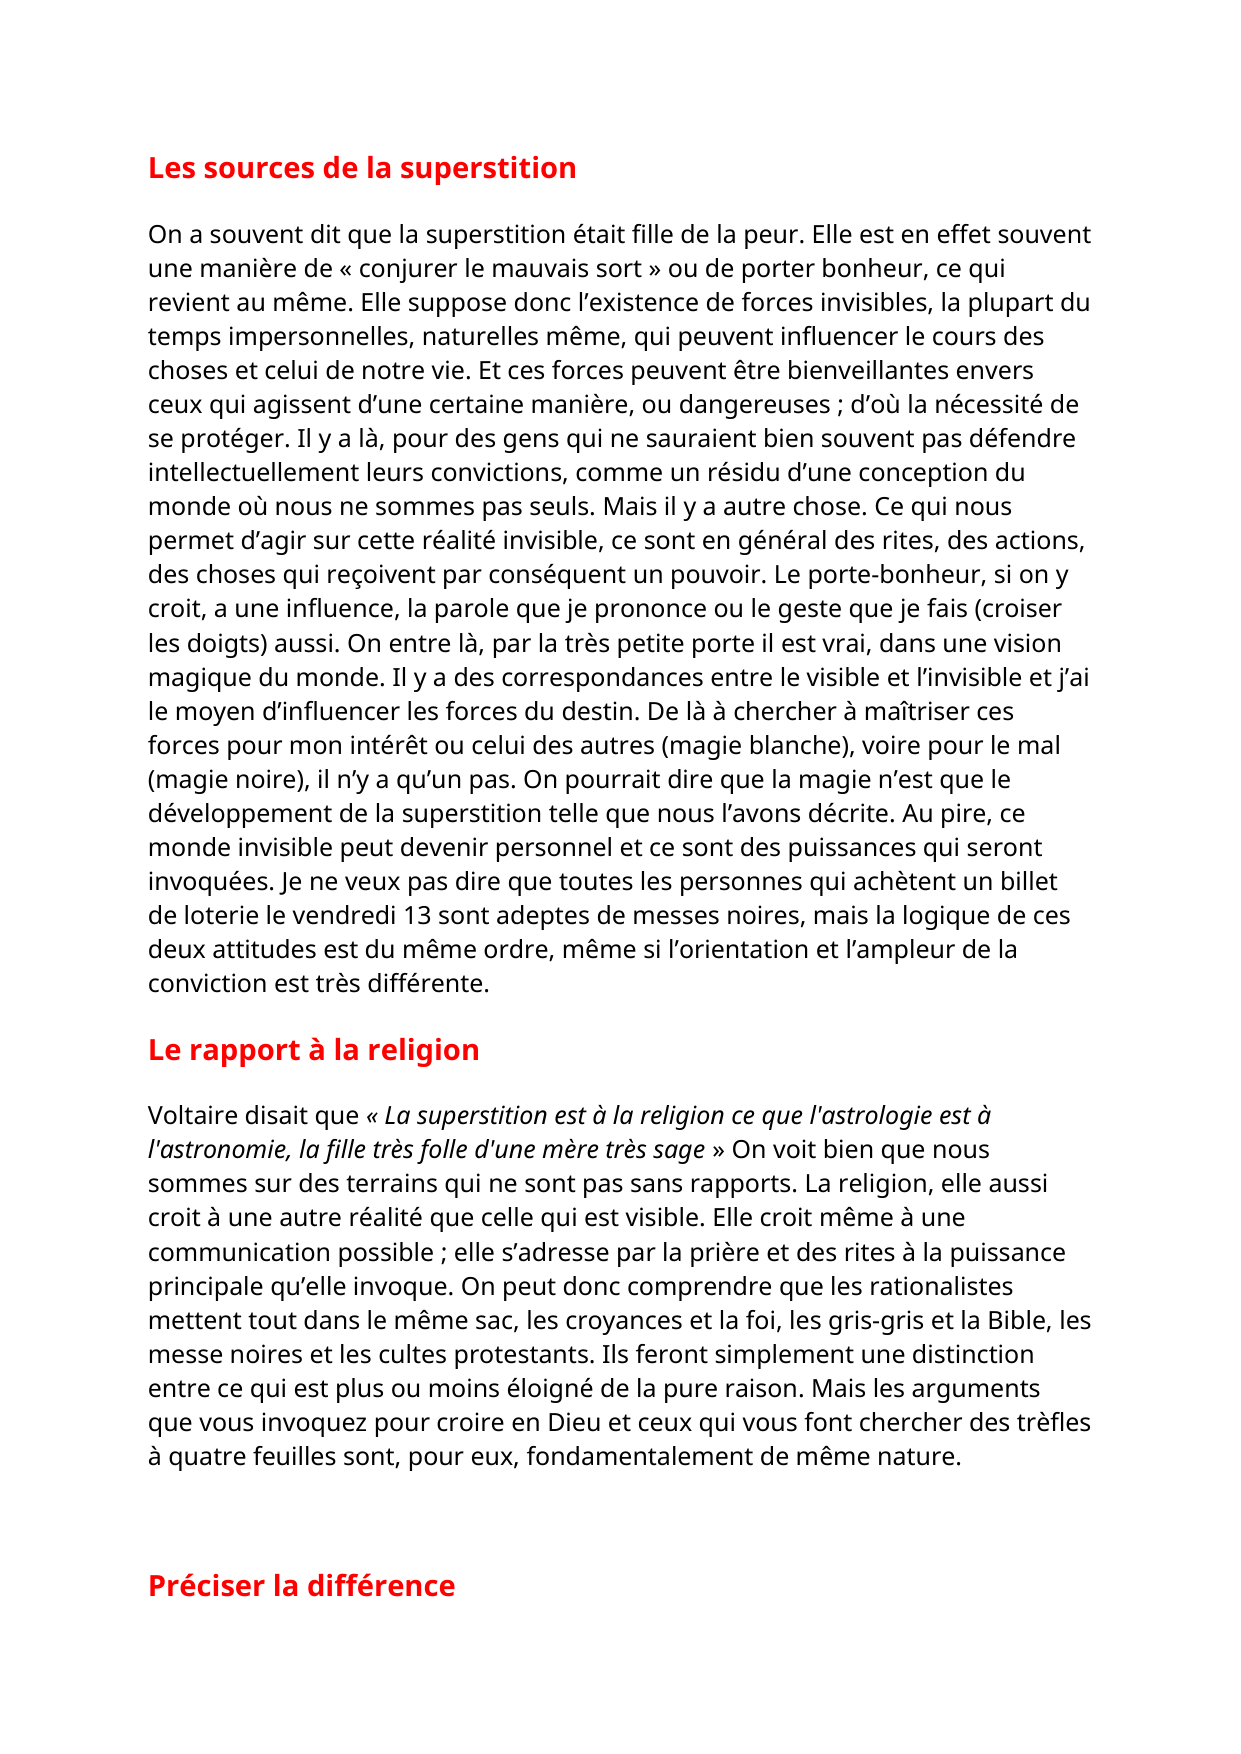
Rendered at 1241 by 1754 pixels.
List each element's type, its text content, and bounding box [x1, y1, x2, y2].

text Préciser la différence [148, 1565, 1093, 1605]
text Le rapport à la religion [148, 1029, 1093, 1069]
text On a souvent dit que la superstition était fille de la peur. Elle est en effet souvent une manière de « conjurer le mauvais sort » ou de porter bonheur, ce qui revient au même. Elle suppose donc l’existence de forces invisibles, la plupart du temps impersonnelles, naturelles même, qui peuvent influencer le cours des choses et celui de notre vie. Et ces forces peuvent être bienveillantes envers ceux qui agissent d’une certaine manière, ou dangereuses ; d’où la nécessité de se protéger. Il y a là, pour des gens qui ne sauraient bien souvent pas défendre intellectuellement leurs convictions, comme un résidu d’une conception du monde où nous ne sommes pas seuls. Mais il y a autre chose. Ce qui nous permet d’agir sur cette réalité invisible, ce sont en général des rites, des actions, des choses qui reçoivent par conséquent un pouvoir. Le porte-bonheur, si on y croit, a une influence, la parole que je prononce ou le geste que je fais (croiser les doigts) aussi. On entre là, par la très petite porte il est vrai, dans une vision magique du monde. Il y a des correspondances entre le visible et l’invisible et j’ai le moyen d’influencer les forces du destin. De là à chercher à maîtriser ces forces pour mon intérêt ou celui des autres (magie blanche), voire pour le mal (magie noire), il n’y a qu’un pas. On pourrait dire que la magie n’est que le développement de la superstition telle que nous l’avons décrite. Au pire, ce monde invisible peut devenir personnel et ce sont des puissances qui seront invoquées. Je ne veux pas dire que toutes les personnes qui achètent un billet de loterie le vendredi 13 sont adeptes de messes noires, mais la logique de ces deux attitudes est du même ordre, même si l’orientation et l’ampleur de la conviction est très différente. [148, 216, 1093, 1000]
text Les sources de la superstition [148, 148, 1093, 187]
text Voltaire disait que « La superstition est à la religion ce que l'astrologie est à l'astronomie, la fille très folle d'une mère très sage » On voit bien que nous sommes sur des terrains qui ne sont pas sans rapports. La religion, elle aussi croit à une autre réalité que celle qui est visible. Elle croit même à une communication possible ; elle s’adresse par la prière et des rites à la puissance principale qu’elle invoque. On peut donc comprendre que les rationalistes mettent tout dans le même sac, les croyances et la foi, les gris-gris et la Bible, les messe noires et les cultes protestants. Ils feront simplement une distinction entre ce qui est plus ou moins éloigné de la pure raison. Mais les arguments que vous invoquez pour croire en Dieu et ceux qui vous font chercher des trèfles à quatre feuilles sont, pour eux, fondamentalement de même nature. [148, 1098, 1093, 1473]
